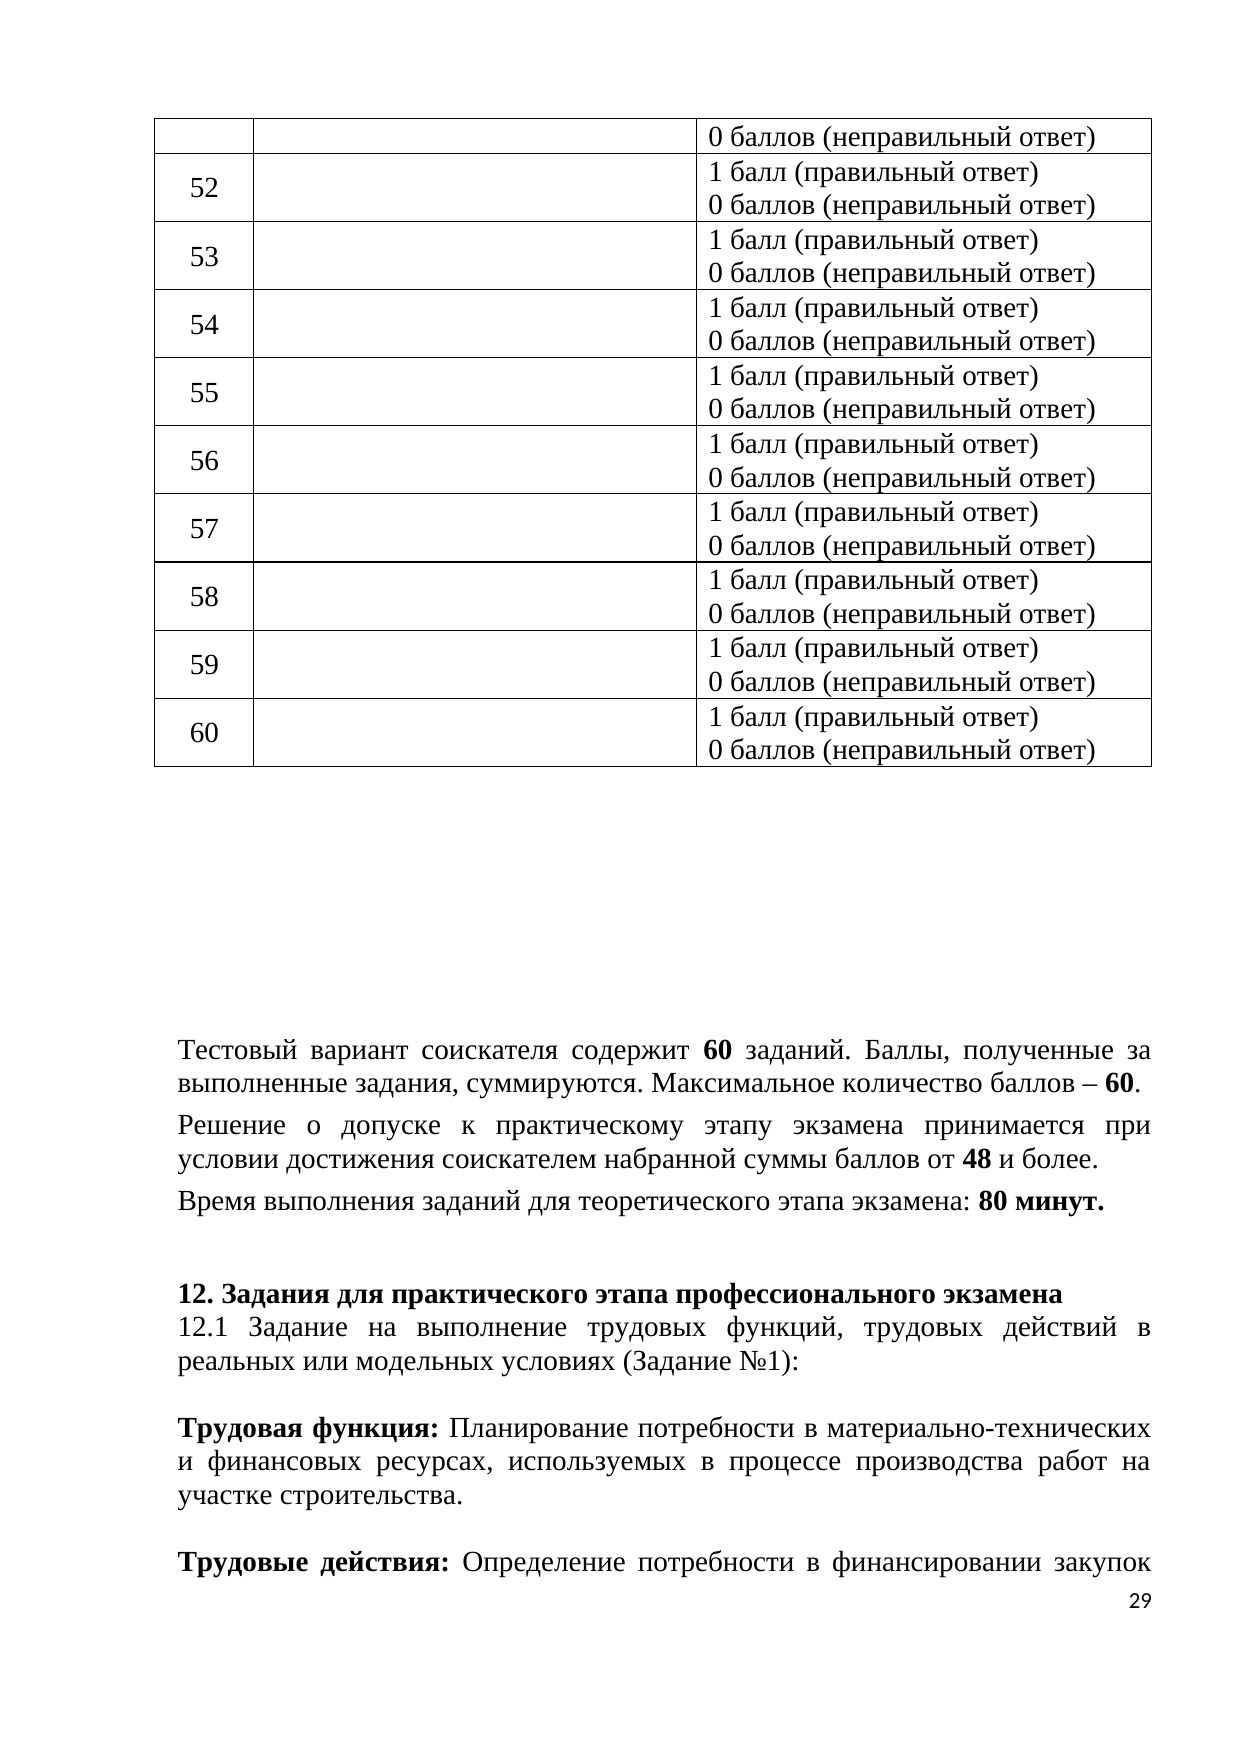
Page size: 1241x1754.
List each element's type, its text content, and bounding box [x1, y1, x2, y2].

table_cell 57 [155, 494, 253, 561]
table_cell [254, 494, 696, 561]
table_cell 1 балл (правильный ответ) 0 баллов (неправильный ответ) [697, 358, 1151, 425]
table_cell 1 балл (правильный ответ) 0 баллов (неправильный ответ) [697, 290, 1151, 357]
table_cell 55 [155, 358, 253, 425]
table_cell 59 [155, 631, 253, 698]
table_cell 1 балл (правильный ответ) 0 баллов (неправильный ответ) [697, 631, 1151, 698]
table_cell 53 [155, 222, 253, 289]
table_cell [254, 699, 696, 766]
table_cell [254, 154, 696, 221]
table_cell 56 [155, 426, 253, 493]
table_cell 51 [155, 119, 253, 153]
text 12. Задания для практического этапа профессионального экзамена [177, 1276, 1152, 1309]
table_cell 1 балл (правильный ответ) 0 баллов (неправильный ответ) [697, 494, 1151, 561]
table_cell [697, 119, 1151, 153]
table_cell [254, 631, 696, 698]
table_cell [254, 290, 696, 357]
table_cell 58 [155, 563, 253, 629]
table_cell [254, 222, 696, 289]
text Время выполнения заданий для теоретического этапа экзамена: 80 минут. [177, 1183, 1152, 1216]
table_cell [254, 119, 696, 153]
table_cell 54 [155, 290, 253, 357]
table_cell 1 балл (правильный ответ) 0 баллов (неправильный ответ) [697, 699, 1151, 766]
table_cell [254, 358, 696, 425]
table_cell [254, 426, 696, 493]
table_cell 52 [155, 154, 253, 221]
text 12.1 Задание на выполнение трудовых функций, трудовых действий в реальных или модельных условиях (Задание №1): [177, 1309, 1152, 1376]
table_cell [254, 563, 696, 629]
table_cell 1 балл (правильный ответ) 0 баллов (неправильный ответ) [697, 563, 1151, 629]
table_cell 60 [155, 699, 253, 766]
table_cell 1 балл (правильный ответ) 0 баллов (неправильный ответ) [697, 426, 1151, 493]
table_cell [697, 222, 1151, 289]
text Решение о допуске к практическому этапу экзамена принимается при условии достижения соискателем набранной суммы баллов от 48 и более. [177, 1107, 1152, 1174]
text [177, 1544, 1152, 1578]
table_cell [697, 154, 1151, 221]
text Трудовая функция: Планирование потребности в материально-технических и финансовых ресурсах, используемых в процессе производства работ на участке строительства. [177, 1410, 1152, 1511]
text Тестовый вариант соискателя содержит 60 заданий. Баллы, полученные за выполненные задания, суммируются. Максимальное количество баллов – 60. [177, 1032, 1152, 1099]
